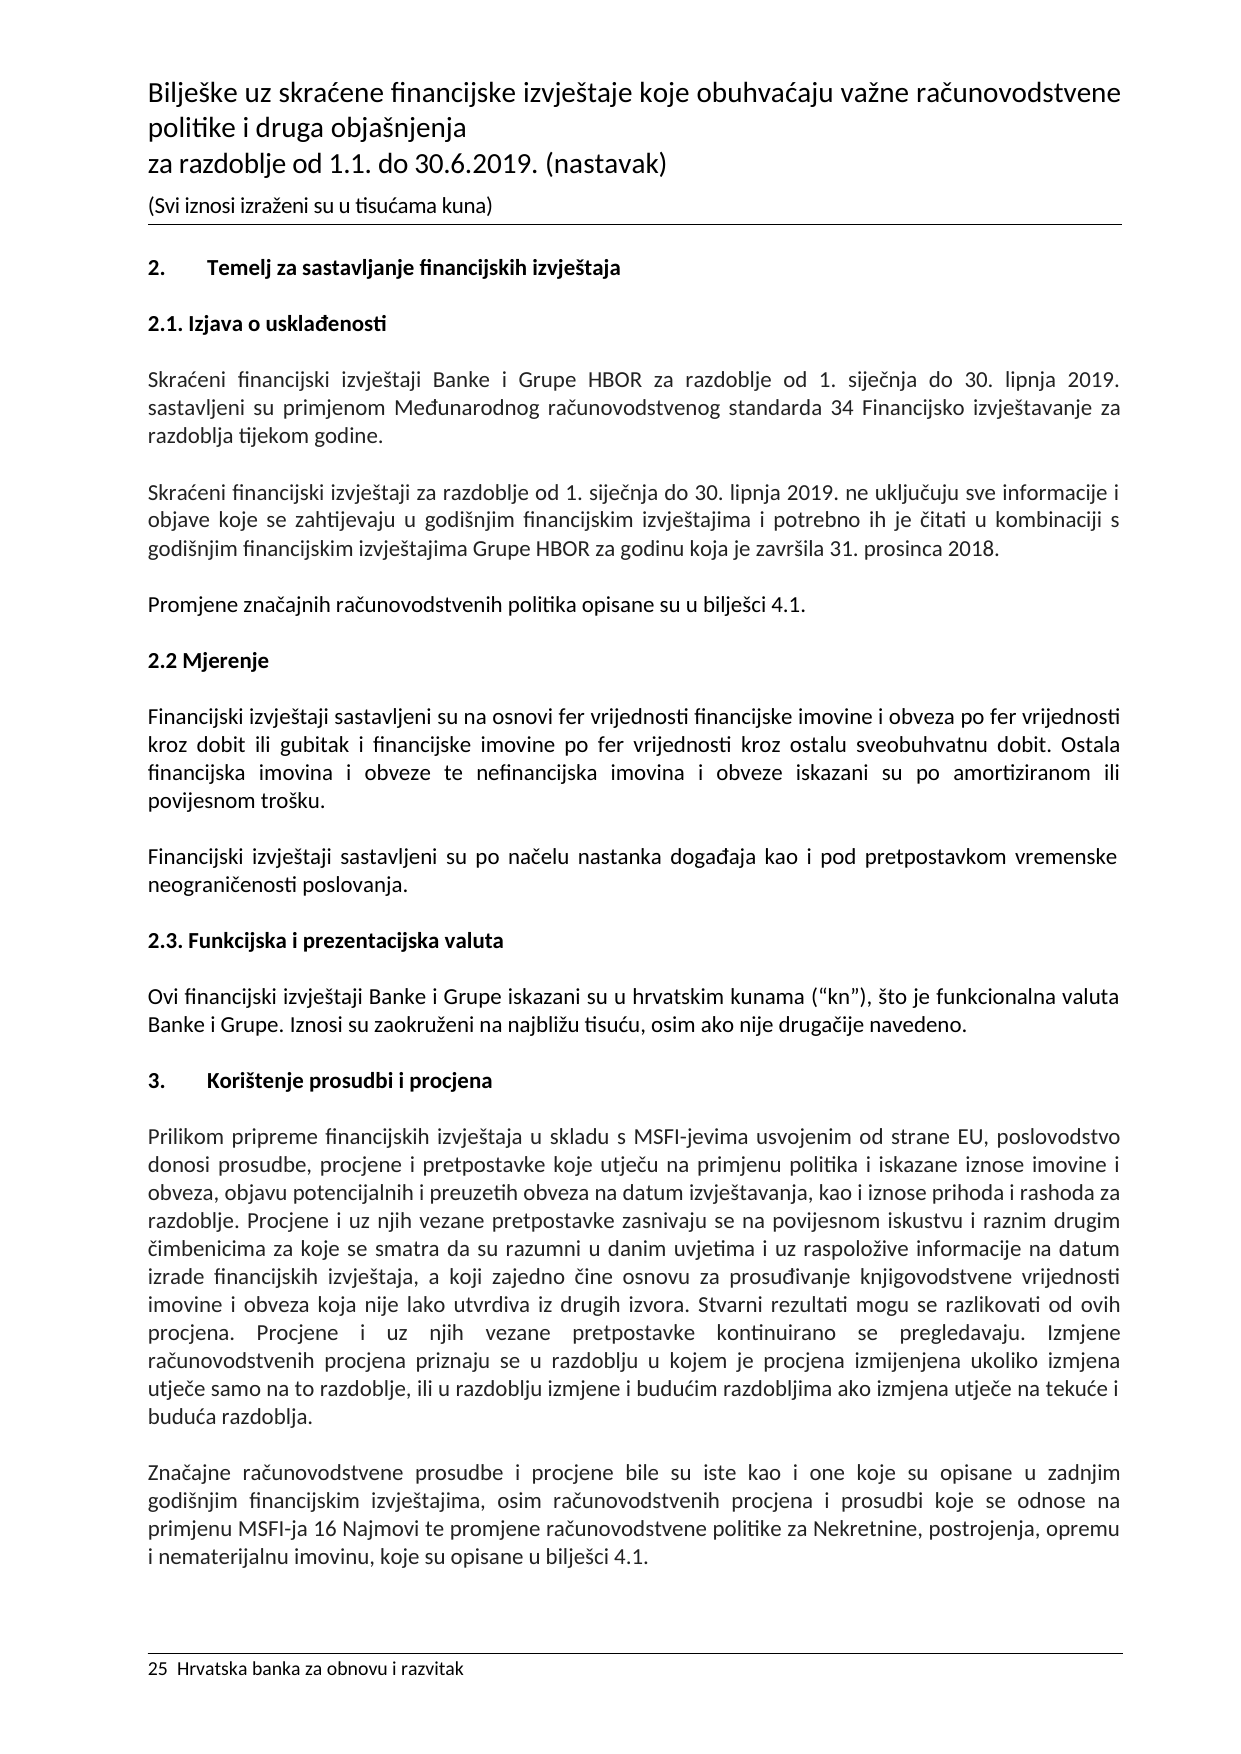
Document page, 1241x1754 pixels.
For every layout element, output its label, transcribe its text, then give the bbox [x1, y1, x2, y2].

text 2.3. Funkcijska i prezentacijska valuta [148, 926, 1122, 954]
text Skraćeni financijski izvještaji Banke i Grupe HBOR za razdoblje od 1. siječnja do 30. lipnja 2019. sastavljeni su primjenom Međunarodnog računovodstvenog standarda 34 Financijsko izvještavanje za razdoblja tijekom godine. [148, 366, 1122, 449]
text Financijski izvještaji sastavljeni su na osnovi fer vrijednosti financijske imovine i obveza po fer vrijednosti kroz dobit ili gubitak i financijske imovine po fer vrijednosti kroz ostalu sveobuhvatnu dobit. Ostala financijska imovina i obveze te nefinancijska imovina i obveze iskazani su po amortiziranom ili povijesnom trošku. [148, 702, 1122, 814]
list Ovi financijski izvještaji Banke i Grupe iskazani su u hrvatskim kunama (“kn”), što je funkcionalna valuta Banke i Grupe. Iznosi su zaokruženi na najbližu tisuću, osim ako nije drugačije navedeno. [148, 982, 1122, 1038]
text Skraćeni financijski izvještaji za razdoblje od 1. siječnja do 30. lipnja 2019. ne uključuju sve informacije i objave koje se zahtijevaju u godišnjim financijskim izvještajima i potrebno ih je čitati u kombinaciji s godišnjim financijskim izvještajima Grupe HBOR za godinu koja je završila 31. prosinca 2018. [148, 478, 1122, 562]
text Prilikom pripreme financijskih izvještaja u skladu s MSFI-jevima usvojenim od strane EU, poslovodstvo donosi prosudbe, procjene i pretpostavke koje utječu na primjenu politika i iskazane iznose imovine i obveza, objavu potencijalnih i preuzetih obveza na datum izvještavanja, kao i iznose prihoda i rashoda za razdoblje. Procjene i uz njih vezane pretpostavke zasnivaju se na povijesnom iskustvu i raznim drugim čimbenicima za koje se smatra da su razumni u danim uvjetima i uz raspoložive informacije na datum izrade financijskih izvještaja, a koji zajedno čine osnovu za prosuđivanje knjigovodstvene vrijednosti imovine i obveza koja nije lako utvrdiva iz drugih izvora. Stvarni rezultati mogu se razlikovati od ovih procjena. Procjene i uz njih vezane pretpostavke kontinuirano se pregledavaju. Izmjene računovodstvenih procjena priznaju se u razdoblju u kojem je procjena izmijenjena ukoliko izmjena utječe samo na to razdoblje, ili u razdoblju izmjene i budućim razdobljima ako izmjena utječe na tekuće i buduća razdoblja. [148, 1122, 1122, 1430]
text 2.1. Izjava o usklađenosti [148, 309, 1122, 337]
text Promjene značajnih računovodstvenih politika opisane su u bilješci 4.1. [148, 590, 1122, 618]
title Značajne računovodstvene prosudbe i procjene bile su iste kao i one koje su opisane u zadnjim godišnjim financijskim izvještajima, osim računovodstvenih procjena i prosudbi koje se odnose na primjenu MSFI-ja 16 Najmovi te promjene računovodstvene politike za Nekretnine, postrojenja, opremu i nematerijalnu imovinu, koje su opisane u bilješci 4.1. [148, 1458, 1122, 1570]
text 2. Temelj za sastavljanje financijskih izvještaja [148, 253, 1122, 281]
text Financijski izvještaji sastavljeni su po načelu nastanka događaja kao i pod pretpostavkom vremenske neograničenosti poslovanja. [148, 842, 1119, 898]
text 3. Korištenje prosudbi i procjena [148, 1066, 1122, 1094]
text 2.2 Mjerenje [148, 646, 1122, 674]
